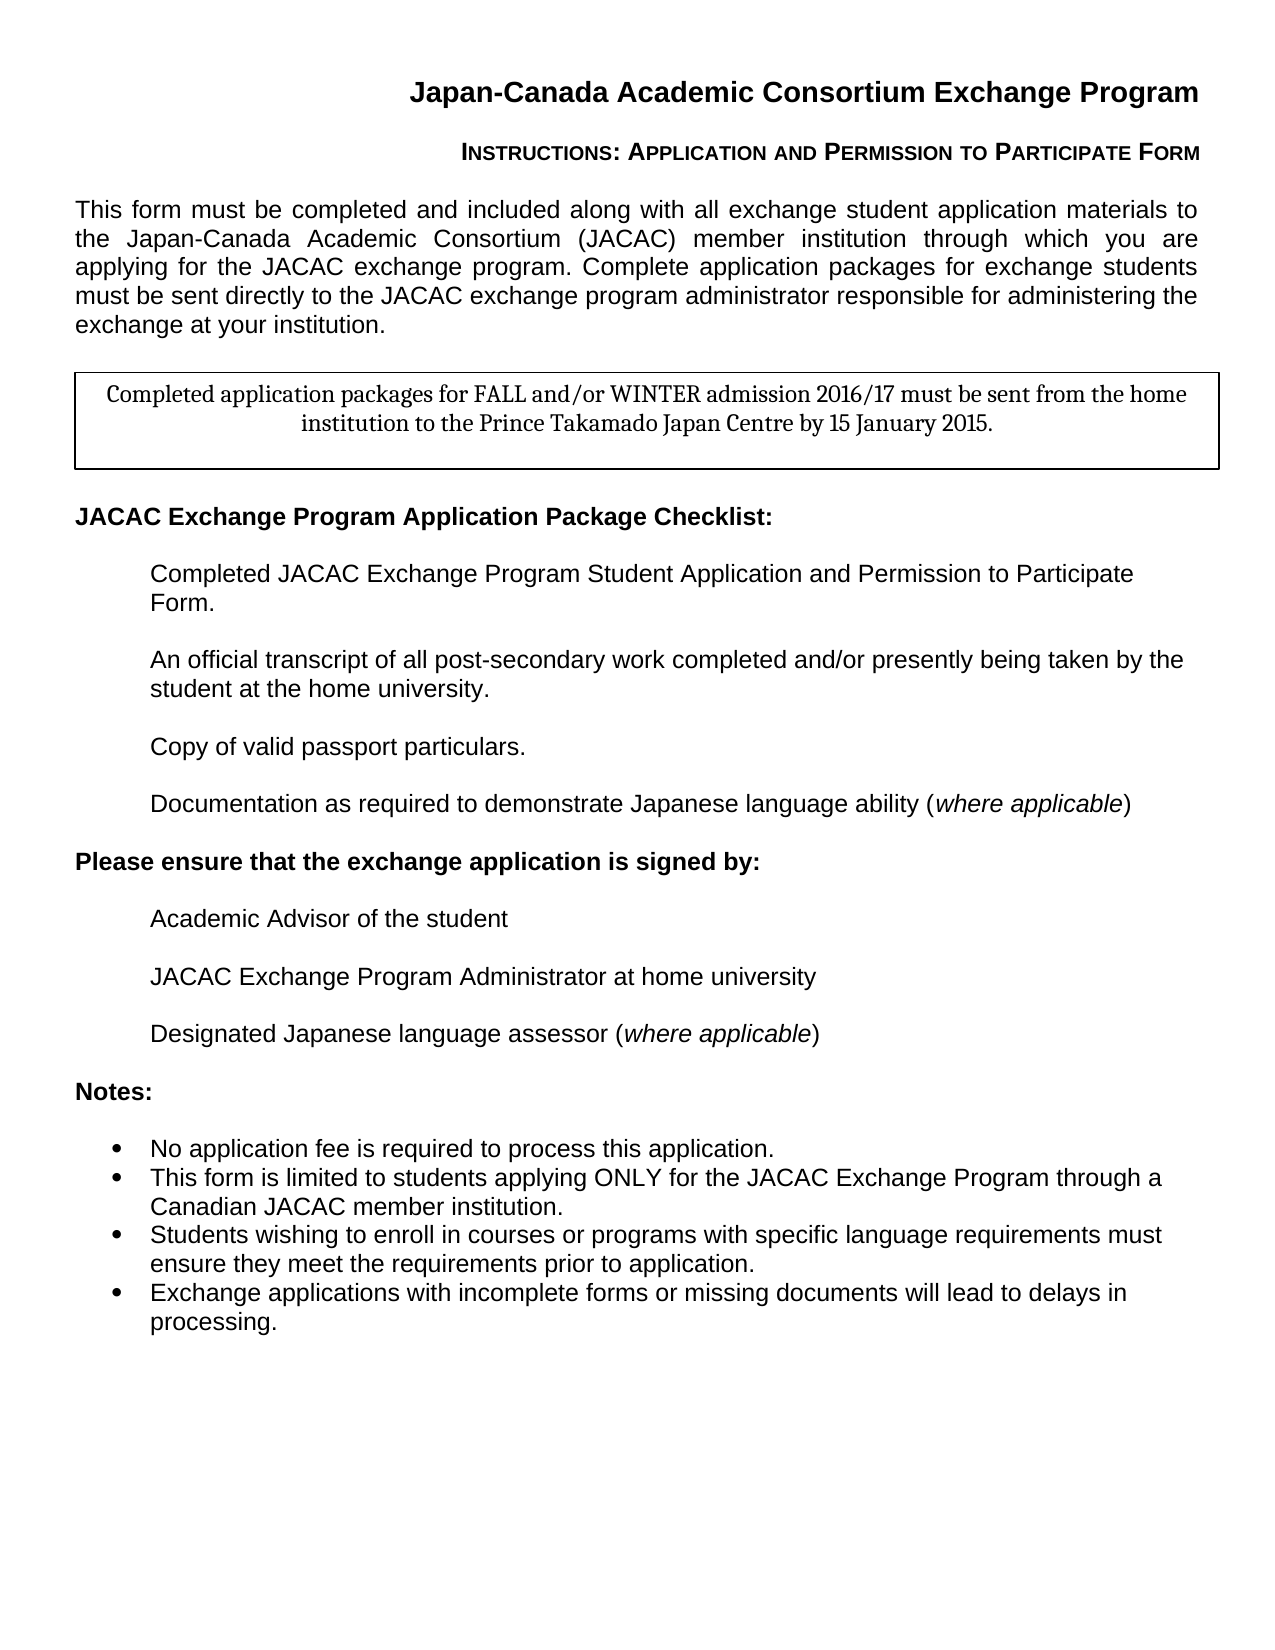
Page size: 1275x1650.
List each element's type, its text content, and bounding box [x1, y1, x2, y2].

text student at the home university. [75, 674, 1200, 703]
text Instructions: Application and Permission to Participate Form [75, 137, 1200, 166]
text Designated Japanese language assessor (where applicable) [75, 1019, 1200, 1048]
text Completed JACAC Exchange Program Student Application and Permission to Participate Form. [75, 559, 1200, 617]
list No application fee is required to process this application. [112, 1134, 1200, 1163]
list This form is limited to students applying ONLY for the JACAC Exchange Program through a Canadian JACAC member institution. [112, 1163, 1200, 1221]
text Please ensure that the exchange application is signed by: [75, 847, 1200, 875]
list Students wishing to enroll in courses or programs with specific language requirements must ensure they meet the requirements prior to application. [112, 1221, 1200, 1278]
text Notes: [75, 1077, 1200, 1105]
text An official transcript of all post-secondary work completed and/or presently being taken by the [75, 645, 1200, 674]
text JACAC Exchange Program Application Package Checklist: [75, 502, 1200, 530]
text Copy of valid passport particulars. [75, 732, 1200, 760]
list Exchange applications with incomplete forms or missing documents will lead to delays in processing. [112, 1278, 1200, 1336]
text This form must be completed and included along with all exchange student application materials to the Japan-Canada Academic Consortium (JACAC) member institution through which you are applying for the JACAC exchange program. Complete application packages for exchange students must be sent directly to the JACAC exchange program administrator responsible for administering the exchange at your institution. [75, 195, 1200, 338]
text Documentation as required to demonstrate Japanese language ability (where applicable) [75, 789, 1200, 818]
text JACAC Exchange Program Administrator at home university [75, 962, 1200, 990]
text Academic Advisor of the student [75, 904, 1200, 933]
text Japan-Canada Academic Consortium Exchange Program [75, 75, 1200, 108]
